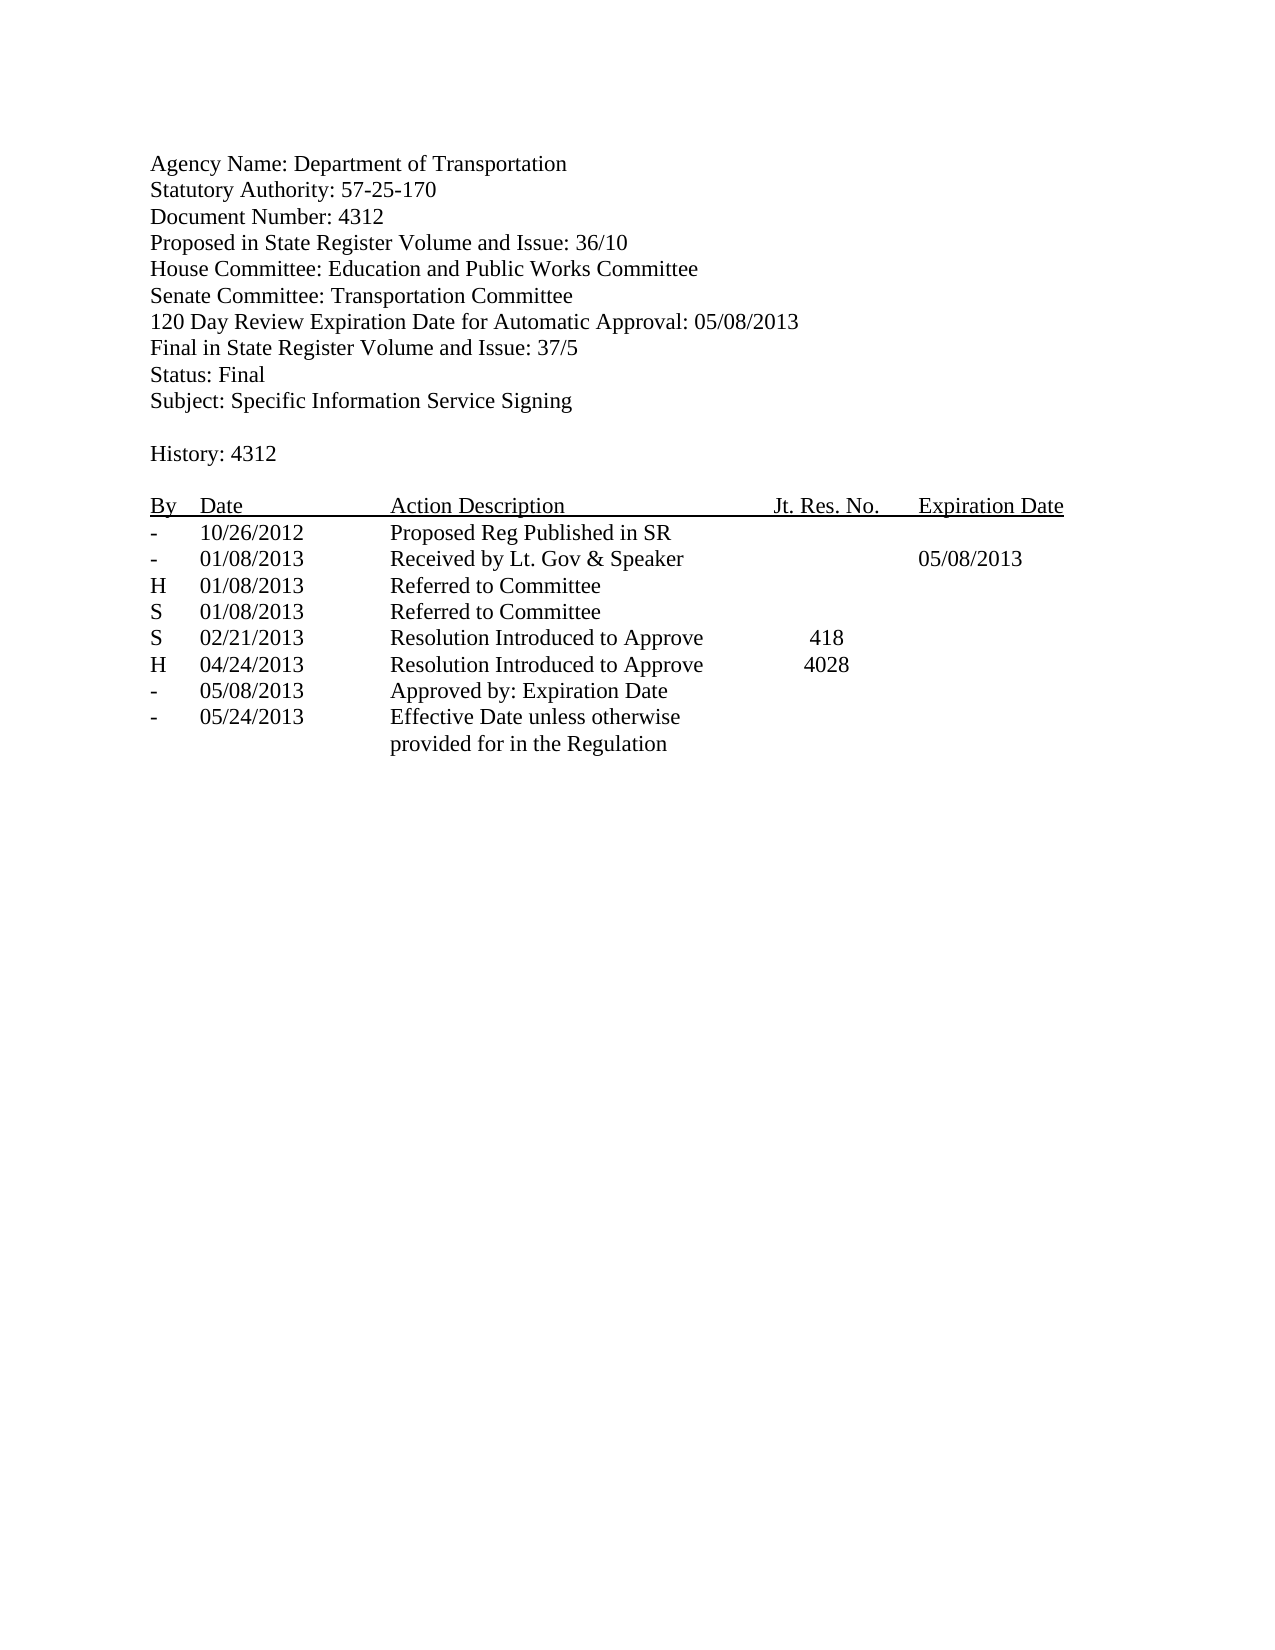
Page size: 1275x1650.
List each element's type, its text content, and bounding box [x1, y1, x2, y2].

text - 01/08/2013 Received by Lt. Gov & Speaker 05/08/2013 [150, 545, 1125, 572]
text Status: Final [150, 361, 1125, 387]
text Agency Name: Department of Transportation [150, 150, 1125, 176]
text 120 Day Review Expiration Date for Automatic Approval: 05/08/2013 [150, 308, 1125, 334]
text S 01/08/2013 Referred to Committee [150, 598, 1125, 624]
text Senate Committee: Transportation Committee [150, 282, 1125, 308]
text By Date Action Description Jt. Res. No. Expiration Date [150, 493, 1125, 519]
text - 05/24/2013 Effective Date unless otherwise [150, 703, 1125, 730]
text - 10/26/2012 Proposed Reg Published in SR [150, 519, 1125, 545]
text S 02/21/2013 Resolution Introduced to Approve 418 [150, 624, 1125, 651]
text provided for in the Regulation [150, 730, 1125, 756]
text - 05/08/2013 Approved by: Expiration Date [150, 677, 1125, 703]
text Statutory Authority: 57-25-170 [150, 176, 1125, 203]
text History: 4312 [150, 440, 1125, 466]
text Proposed in State Register Volume and Issue: 36/10 [150, 229, 1125, 255]
text Subject: Specific Information Service Signing [150, 387, 1125, 413]
text Final in State Register Volume and Issue: 37/5 [150, 334, 1125, 361]
text House Committee: Education and Public Works Committee [150, 255, 1125, 282]
text H 01/08/2013 Referred to Committee [150, 572, 1125, 598]
text Document Number: 4312 [150, 203, 1125, 229]
text H 04/24/2013 Resolution Introduced to Approve 4028 [150, 651, 1125, 677]
